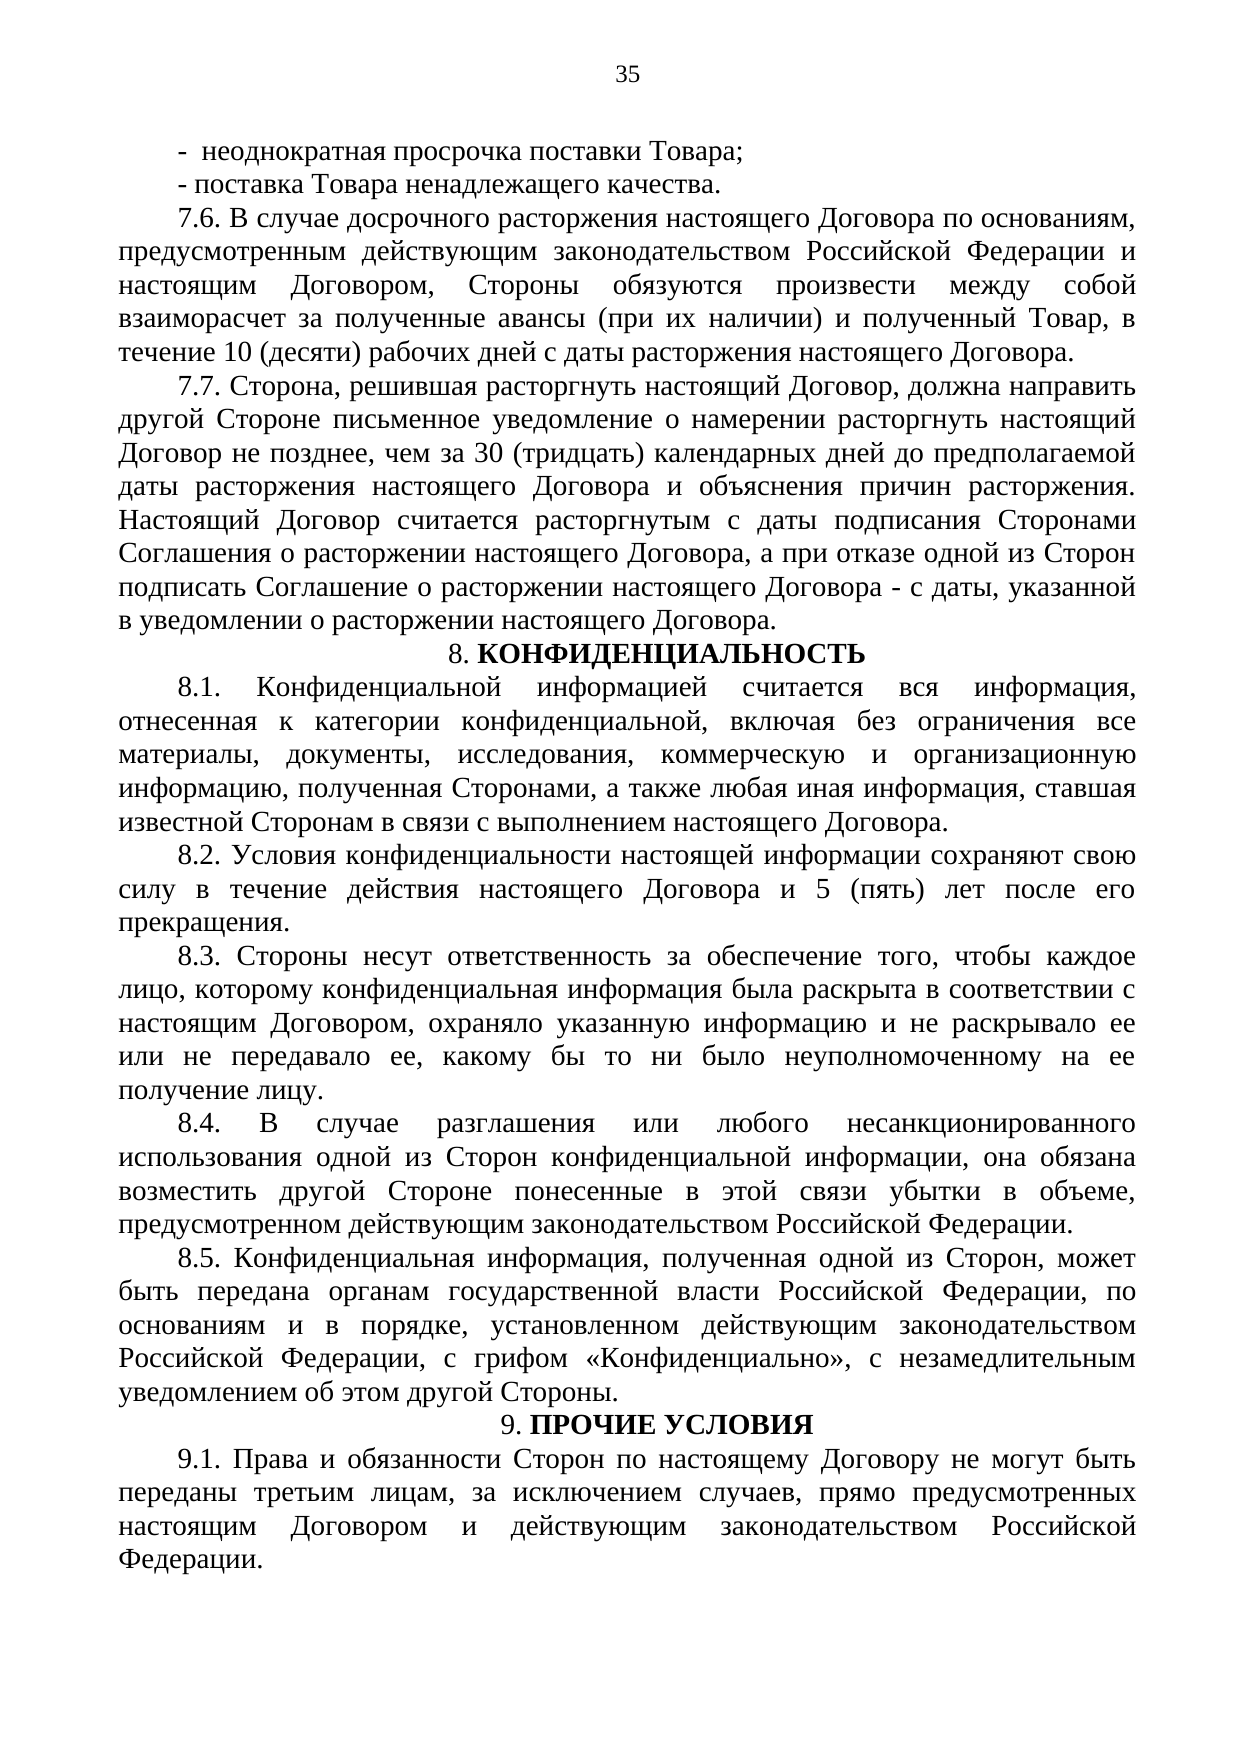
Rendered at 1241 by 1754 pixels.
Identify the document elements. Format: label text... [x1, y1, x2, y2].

text 8.3. Стороны несут ответственность за обеспечение того, чтобы каждое лицо, которому конфиденциальная информация была раскрыта в соответствии с настоящим Договором, охраняло указанную информацию и не раскрывало ее или не передавало ее, какому бы то ни было неуполномоченному на ее получение лицу. [118, 938, 1137, 1106]
text 8.2. Условия конфиденциальности настоящей информации сохраняют свою силу в течение действия настоящего Договора и 5 (пять) лет после его прекращения. [118, 837, 1137, 938]
text 7.7. Сторона, решившая расторгнуть настоящий Договор, должна направить другой Стороне письменное уведомление о намерении расторгнуть настоящий Договор не позднее, чем за 30 (тридцать) календарных дней до предполагаемой даты расторжения настоящего Договора и объяснения причин расторжения. Настоящий Договор считается расторгнутым с даты подписания Сторонами Соглашения о расторжении настоящего Договора, а при отказе одной из Сторон подписать Соглашение о расторжении настоящего Договора - с даты, указанной в уведомлении о расторжении настоящего Договора. [118, 368, 1137, 636]
text 9.1. Права и обязанности Сторон по настоящему Договору не могут быть переданы третьим лицам, за исключением случаев, прямо предусмотренных настоящим Договором и действующим законодательством Российской Федерации. [118, 1441, 1137, 1575]
text 7.6. В случае досрочного расторжения настоящего Договора по основаниям, предусмотренным действующим законодательством Российской Федерации и настоящим Договором, Стороны обязуются произвести между собой взаиморасчет за полученные авансы (при их наличии) и полученный Товар, в течение 10 (десяти) рабочих дней с даты расторжения настоящего Договора. [118, 200, 1137, 368]
text 8.5. Конфиденциальная информация, полученная одной из Сторон, может быть передана органам государственной власти Российской Федерации, по основаниям и в порядке, установленном действующим законодательством Российской Федерации, с грифом «Конфиденциально», с незамедлительным уведомлением об этом другой Стороны. [118, 1240, 1137, 1407]
text 9. ПРОЧИЕ УСЛОВИЯ [118, 1407, 1137, 1441]
text - поставка Товара ненадлежащего качества. [118, 166, 1137, 200]
text 8.1. Конфиденциальной информацией считается вся информация, отнесенная к категории конфиденциальной, включая без ограничения все материалы, документы, исследования, коммерческую и организационную информацию, полученная Сторонами, а также любая иная информация, ставшая известной Сторонам в связи с выполнением настоящего Договора. [118, 669, 1137, 837]
text 8. КОНФИДЕНЦИАЛЬНОСТЬ [118, 636, 1137, 669]
text - неоднократная просрочка поставки Товара; [118, 133, 1137, 166]
text 8.4. В случае разглашения или любого несанкционированного использования одной из Сторон конфиденциальной информации, она обязана возместить другой Стороне понесенные в этой связи убытки в объеме, предусмотренном действующим законодательством Российской Федерации. [118, 1106, 1137, 1240]
